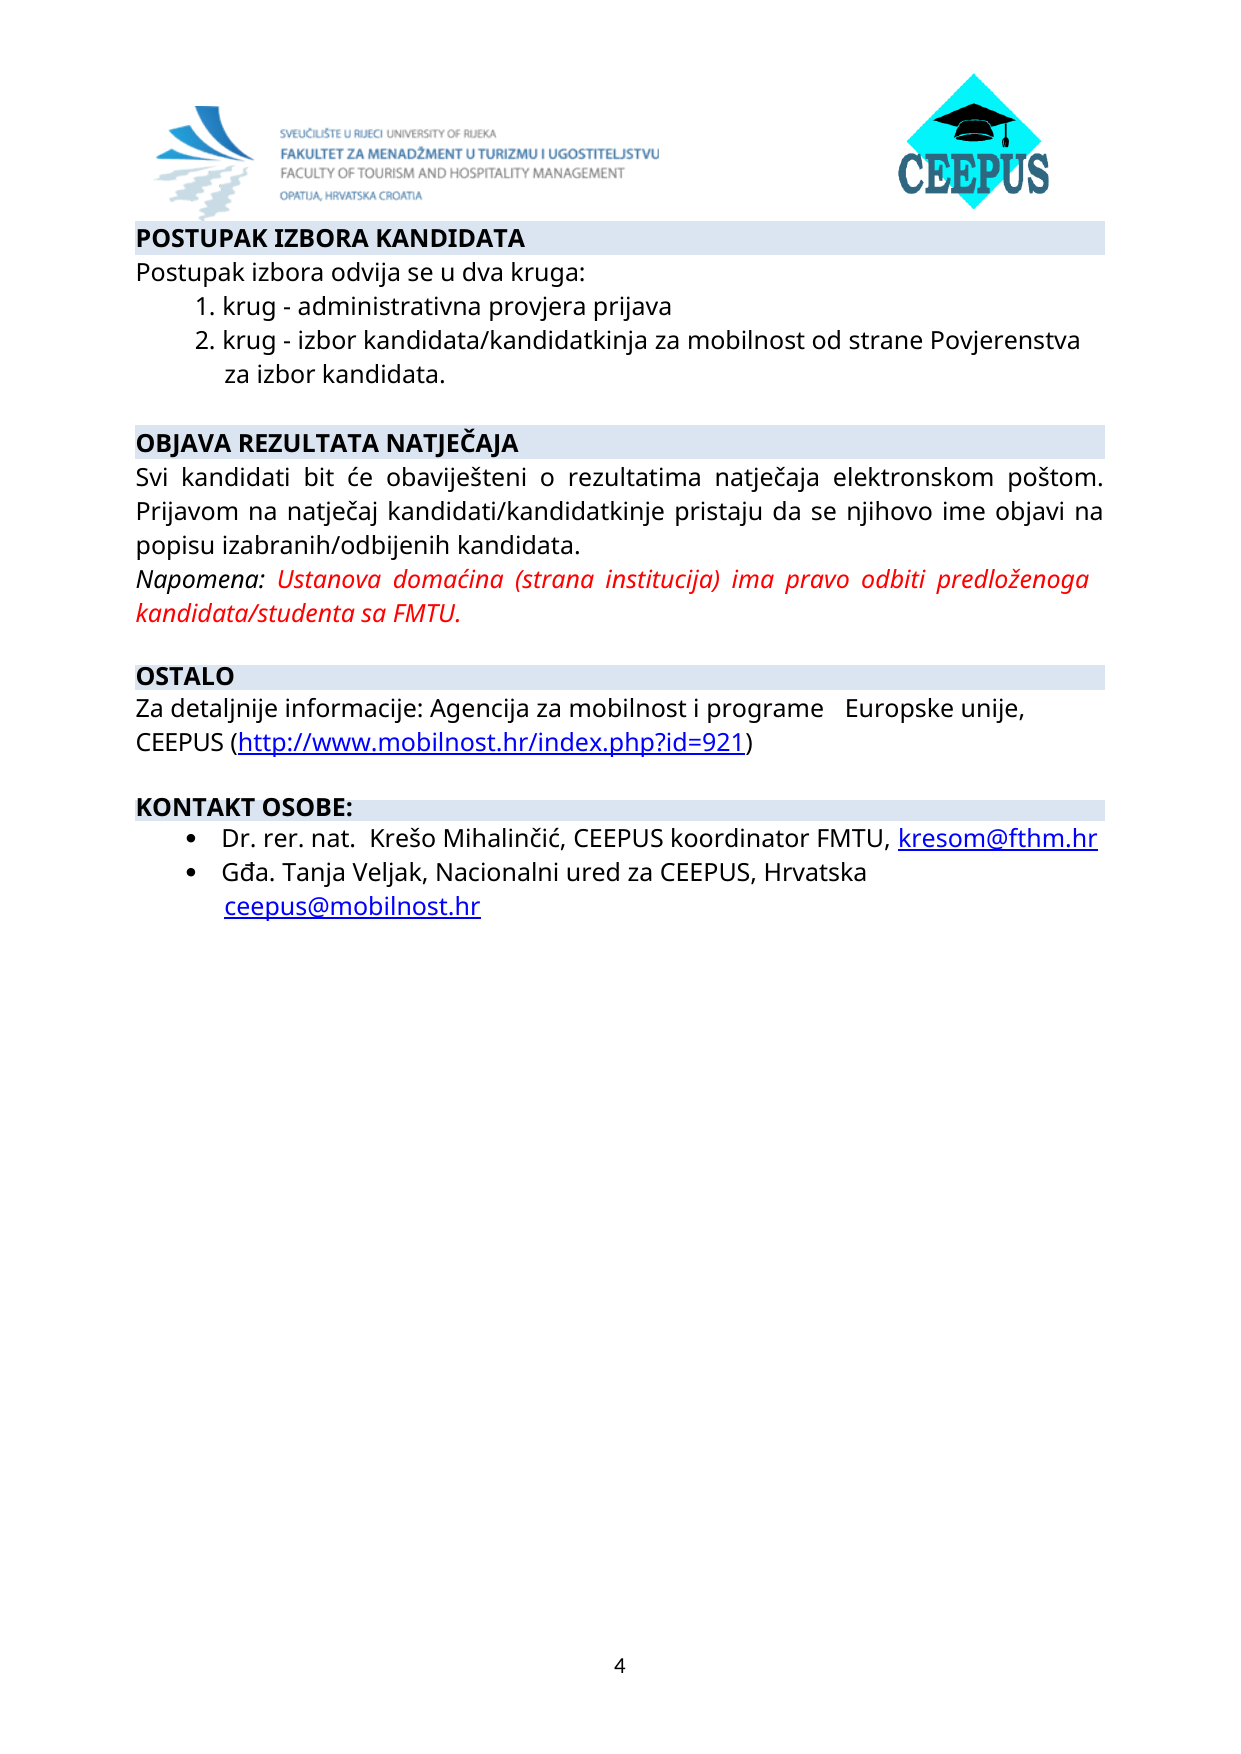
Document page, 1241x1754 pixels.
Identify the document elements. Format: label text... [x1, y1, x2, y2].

subtitle OBJAVA REZULTATA NATJEČAJA [135, 425, 1105, 459]
subtitle OSTALO [135, 665, 1105, 690]
text 1. krug - administrativna provjera prijava [194, 289, 1105, 323]
subtitle POSTUPAK IZBORA KANDIDATA [135, 221, 1105, 255]
text 2. krug - izbor kandidata/kandidatkinja za mobilnost od strane Povjerenstva za izbor kandidata. [194, 323, 1105, 391]
text Za detaljnije informacije: Agencija za mobilnost i programe Europske unije, CEEPUS (http://www.mobilnost.hr/index.php?id=921) [135, 690, 1092, 758]
list ceepus@mobilnost.hr [224, 889, 1109, 923]
picture [152, 106, 659, 221]
text Postupak izbora odvija se u dva kruga: [135, 255, 1105, 289]
list Gđa. Tanja Veljak, Nacionalni ured za CEEPUS, Hrvatska [187, 854, 1109, 889]
text KONTAKT OSOBE: [135, 800, 1105, 821]
text Svi kandidati bit će obaviješteni o rezultatima natječaja elektronskom poštom. Prijavom na natječaj kandidati/kandidatkinje pristaju da se njihovo ime objavi na popisu izabranih/odbijenih kandidata. [135, 459, 1105, 562]
picture [898, 73, 1049, 209]
text Napomena: Ustanova domaćina (strana institucija) ima pravo odbiti predloženoga kandidata/studenta sa FMTU. [135, 562, 1093, 630]
list Dr. rer. nat. Krešo Mihalinčić, CEEPUS koordinator FMTU, kresom@fthm.hr [187, 821, 1109, 854]
